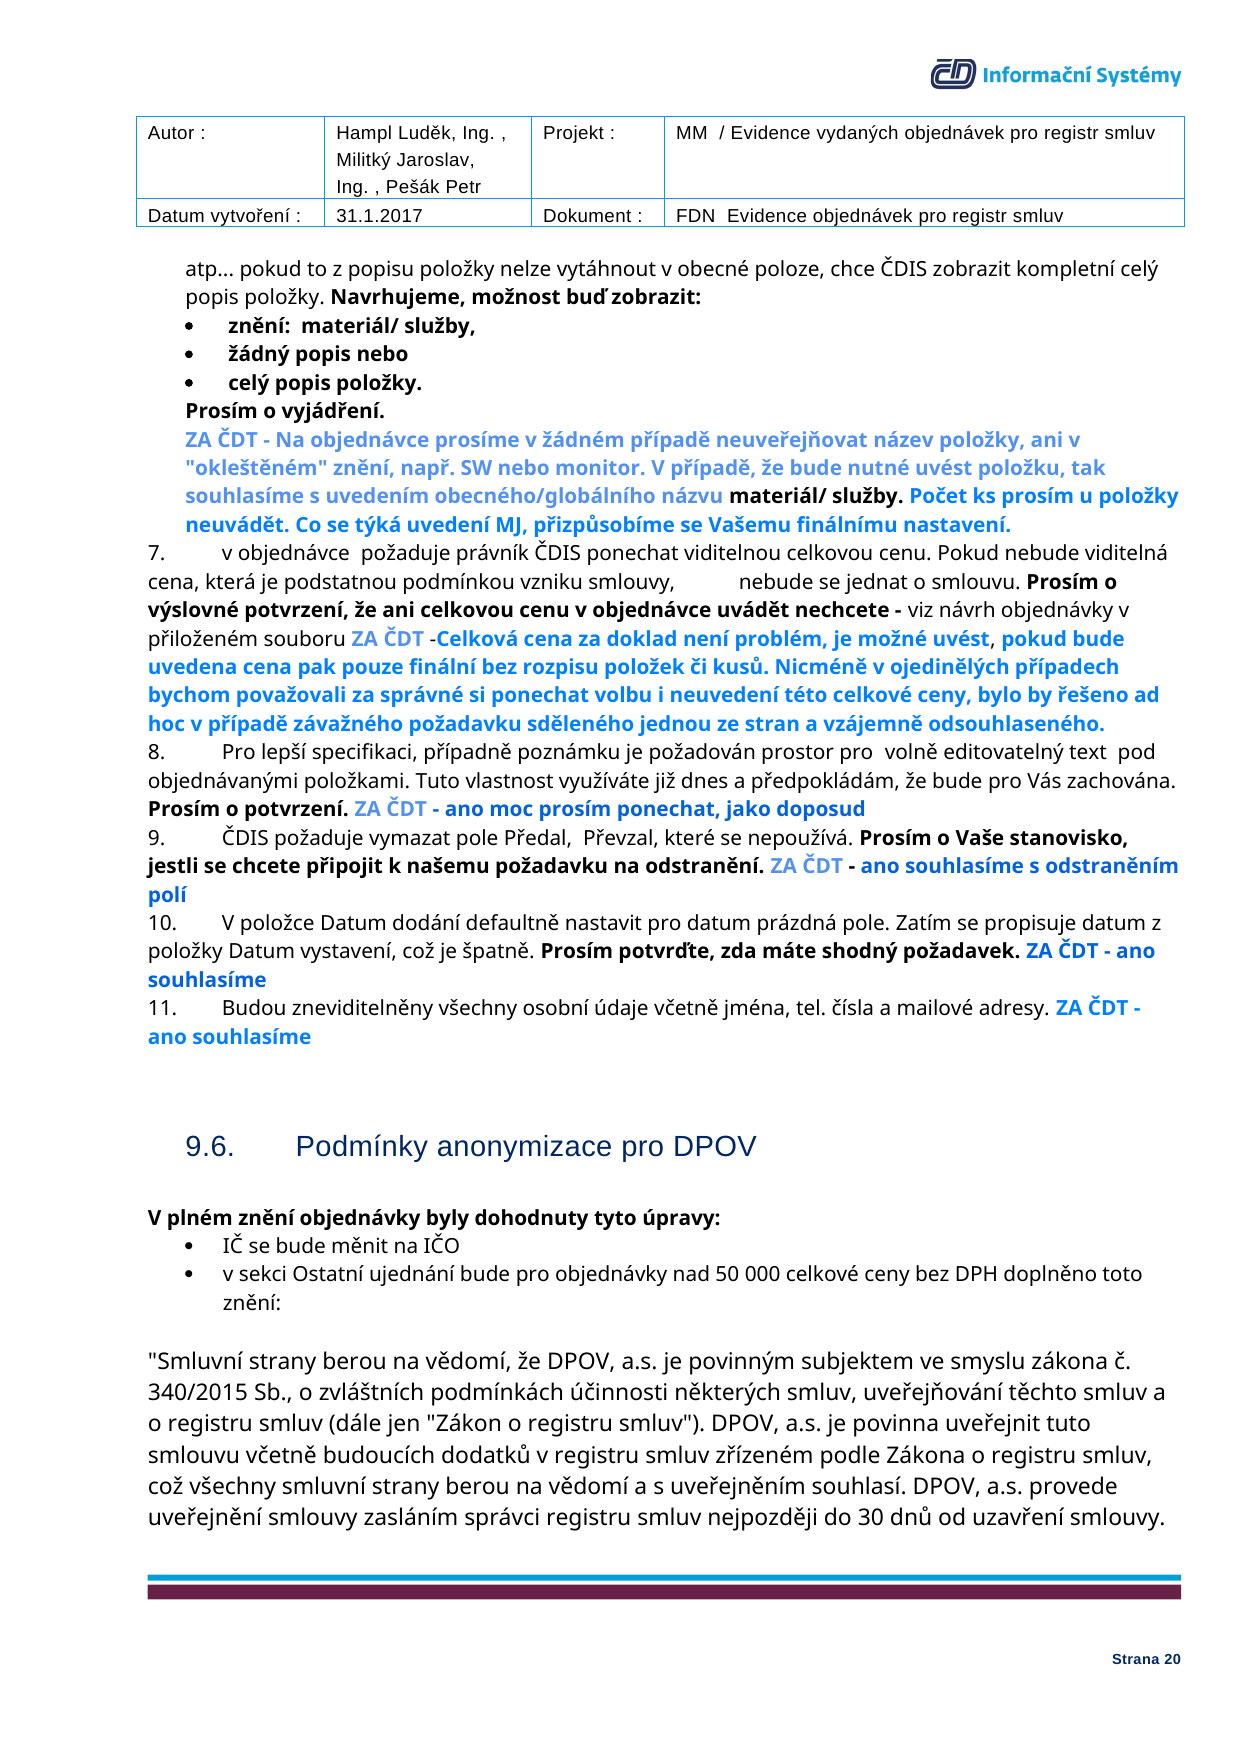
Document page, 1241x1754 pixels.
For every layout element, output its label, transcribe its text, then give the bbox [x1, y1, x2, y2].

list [148, 254, 1181, 311]
text 8. Pro lepší specifikaci, případně poznámku je požadován prostor pro volně editovatelný text pod objednávanými položkami. Tuto vlastnost využíváte již dnes a předpokládám, že bude pro Vás zachována. Prosím o potvrzení. ZA ČDT - ano moc prosím ponechat, jako doposud [148, 737, 1181, 823]
text 10. V položce Datum dodání defaultně nastavit pro datum prázdná pole. Zatím se propisuje datum z položky Datum vystavení, což je špatně. Prosím potvrďte, zda máte shodný požadavek. ZA ČDT - ano souhlasíme [148, 908, 1181, 993]
text ZA ČDT - Na objednávce prosíme v žádném případě neuveřejňovat název položky, ani v "okleštěném" znění, např. SW nebo monitor. V případě, že bude nutné uvést položku, tak souhlasíme s uvedením obecného/globálního názvu materiál/ služby. Počet ks prosím u položky neuvádět. Co se týká uvedení MJ, přizpůsobíme se Vašemu finálnímu nastavení. [185, 425, 1181, 538]
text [148, 1345, 1181, 1532]
list IČ se bude měnit na IČO [185, 1231, 1181, 1259]
text 11. Budou zneviditelněny všechny osobní údaje včetně jména, tel. čísla a mailové adresy. ZA ČDT - ano souhlasíme [148, 993, 1181, 1050]
list znění: materiál/ služby, [185, 311, 1181, 339]
text Prosím o vyjádření. [185, 396, 1181, 425]
text V plném znění objednávky byly dohodnuty tyto úpravy: [148, 1203, 1181, 1231]
list žádný popis nebo [185, 339, 1181, 368]
subtitle Podmínky anonymizace pro DPOV [185, 1129, 1181, 1163]
picture [930, 59, 1182, 92]
text 9. ČDIS požaduje vymazat pole Předal, Převzal, které se nepoužívá. Prosím o Vaše stanovisko, jestli se chcete připojit k našemu požadavku na odstranění. ZA ČDT - ano souhlasíme s odstraněním polí [148, 823, 1181, 908]
list v sekci Ostatní ujednání bude pro objednávky nad 50 000 celkové ceny bez DPH doplněno toto znění: [185, 1259, 1181, 1316]
text 7. v objednávce požaduje právník ČDIS ponechat viditelnou celkovou cenu. Pokud nebude viditelná cena, která je podstatnou podmínkou vzniku smlouvy, nebude se jednat o smlouvu. Prosím o výslovné potvrzení, že ani celkovou cenu v objednávce uvádět nechcete - viz návrh objednávky v přiloženém souboru ZA ČDT -Celková cena za doklad není problém, je možné uvést, pokud bude uvedena cena pak pouze finální bez rozpisu položek či kusů. Nicméně v ojedinělých případech bychom považovali za správné si ponechat volbu i neuvedení této celkové ceny, bylo by řešeno ad hoc v případě závažného požadavku sděleného jednou ze stran a vzájemně odsouhlaseného. [148, 538, 1181, 737]
list celý popis položky. [185, 368, 1181, 396]
